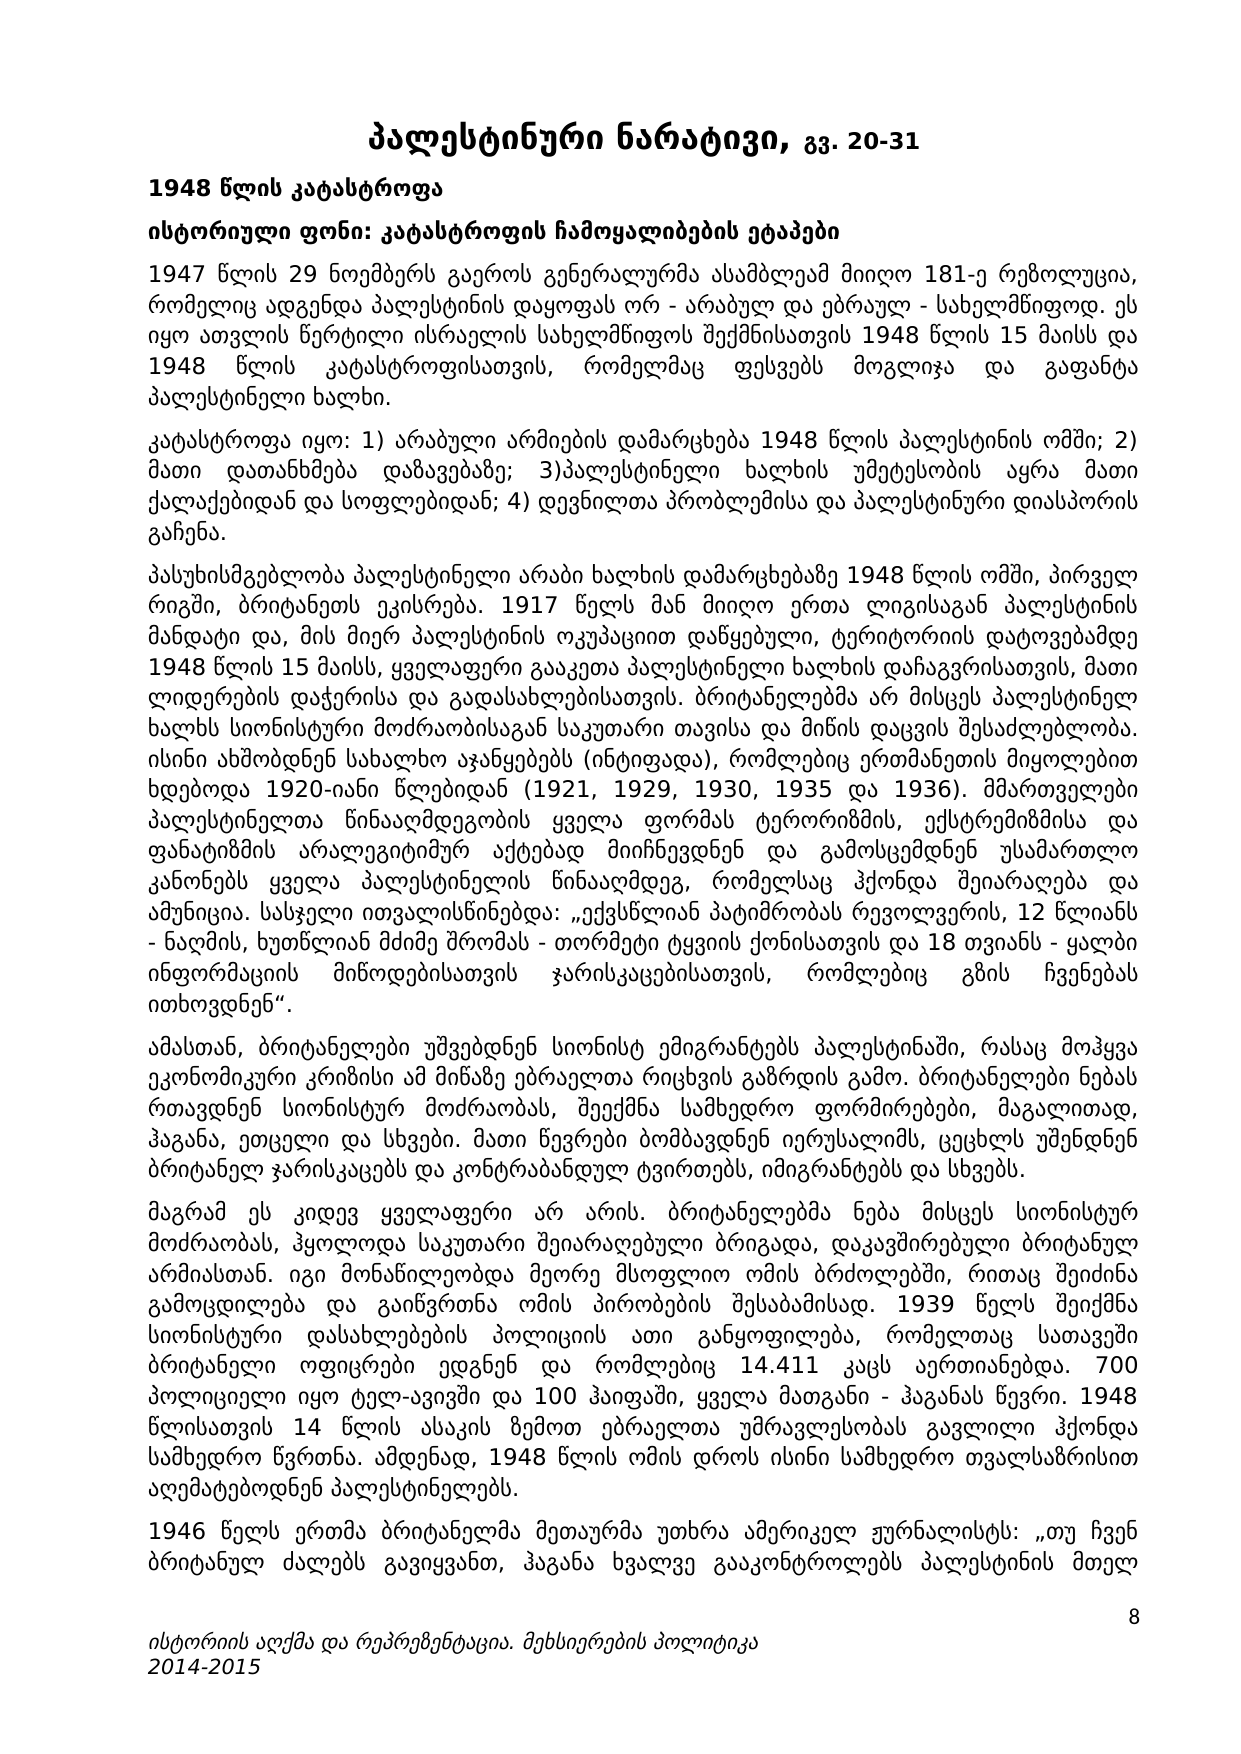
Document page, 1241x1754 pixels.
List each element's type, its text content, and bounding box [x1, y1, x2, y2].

text 1948 წლის კატასტროფა [148, 175, 1140, 202]
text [148, 1518, 1140, 1576]
text ისტორიული ფონი: კატასტროფის ჩამოყალიბების ეტაპები [148, 218, 1140, 245]
text კატასტროფა იყო: 1) არაბული არმიების დამარცხება 1948 წლის პალესტინის ომში; 2) მათი დათანხმება დაზავებაზე; 3)პალესტინელი ხალხის უმეტესობის აყრა მათი ქალაქებიდან და სოფლებიდან; 4) დევნილთა პრობლემისა და პალესტინური დიასპორის გაჩენა. [148, 427, 1140, 546]
text პალესტინური ნარატივი, გვ. 20-31 [148, 118, 1140, 157]
text მაგრამ ეს კიდევ ყველაფერი არ არის. ბრიტანელებმა ნება მისცეს სიონისტურ მოძრაობას, ჰყოლოდა საკუთარი შეიარაღებული ბრიგადა, დაკავშირებული ბრიტანულ არმიასთან. იგი მონაწილეობდა მეორე მსოფლიო ომის ბრძოლებში, რითაც შეიძინა გამოცდილება და გაიწვრთნა ომის პირობების შესაბამისად. 1939 წელს შეიქმნა სიონისტური დასახლებების პოლიციის ათი განყოფილება, რომელთაც სათავეში ბრიტანელი ოფიცრები ედგნენ და რომლებიც 14.411 კაცს აერთიანებდა. 700 პოლიციელი იყო ტელ-ავივში და 100 ჰაიფაში, ყველა მათგანი - ჰაგანას წევრი. 1948 წლისათვის 14 წლის ასაკის ზემოთ ებრაელთა უმრავლესობას გავლილი ჰქონდა სამხედრო წვრთნა. ამდენად, 1948 წლის ომის დროს ისინი სამხედრო თვალსაზრისით აღემატებოდნენ პალესტინელებს. [148, 1199, 1140, 1502]
text 1947 წლის 29 ნოემბერს გაეროს გენერალურმა ასამბლეამ მიიღო 181-ე რეზოლუცია, რომელიც ადგენდა პალესტინის დაყოფას ორ - არაბულ და ებრაულ - სახელმწიფოდ. ეს იყო ათვლის წერტილი ისრაელის სახელმწიფოს შექმნისათვის 1948 წლის 15 მაისს და 1948 წლის კატასტროფისათვის, რომელმაც ფესვებს მოგლიჯა და გაფანტა პალესტინელი ხალხი. [148, 261, 1140, 411]
text პასუხისმგებლობა პალესტინელი არაბი ხალხის დამარცხებაზე 1948 წლის ომში, პირველ რიგში, ბრიტანეთს ეკისრება. 1917 წელს მან მიიღო ერთა ლიგისაგან პალესტინის მანდატი და, მის მიერ პალესტინის ოკუპაციით დაწყებული, ტერიტორიის დატოვებამდე 1948 წლის 15 მაისს, ყველაფერი გააკეთა პალესტინელი ხალხის დაჩაგვრისათვის, მათი ლიდერების დაჭერისა და გადასახლებისათვის. ბრიტანელებმა არ მისცეს პალესტინელ ხალხს სიონისტური მოძრაობისაგან საკუთარი თავისა და მიწის დაცვის შესაძლებლობა. ისინი ახშობდნენ სახალხო აჯანყებებს (ინტიფადა), რომლებიც ერთმანეთის მიყოლებით ხდებოდა 1920-იანი წლებიდან (1921, 1929, 1930, 1935 და 1936). მმართველები პალესტინელთა წინააღმდეგობის ყველა ფორმას ტერორიზმის, ექსტრემიზმისა და ფანატიზმის არალეგიტიმურ აქტებად მიიჩნევდნენ და გამოსცემდნენ უსამართლო კანონებს ყველა პალესტინელის წინააღმდეგ, რომელსაც ჰქონდა შეიარაღება და ამუნიცია. სასჯელი ითვალისწინებდა: „ექვსწლიან პატიმრობას რევოლვერის, 12 წლიანს - ნაღმის, ხუთწლიან მძიმე შრომას - თორმეტი ტყვიის ქონისათვის და 18 თვიანს - ყალბი ინფორმაციის მიწოდებისათვის ჯარისკაცებისათვის, რომლებიც გზის ჩვენებას ითხოვდნენ“. [148, 562, 1140, 1017]
text ამასთან, ბრიტანელები უშვებდნენ სიონისტ ემიგრანტებს პალესტინაში, რასაც მოჰყვა ეკონომიკური კრიზისი ამ მიწაზე ებრაელთა რიცხვის გაზრდის გამო. ბრიტანელები ნებას რთავდნენ სიონისტურ მოძრაობას, შეექმნა სამხედრო ფორმირებები, მაგალითად, ჰაგანა, ეთცელი და სხვები. მათი წევრები ბომბავდნენ იერუსალიმს, ცეცხლს უშენდნენ ბრიტანელ ჯარისკაცებს და კონტრაბანდულ ტვირთებს, იმიგრანტებს და სხვებს. [148, 1034, 1140, 1183]
